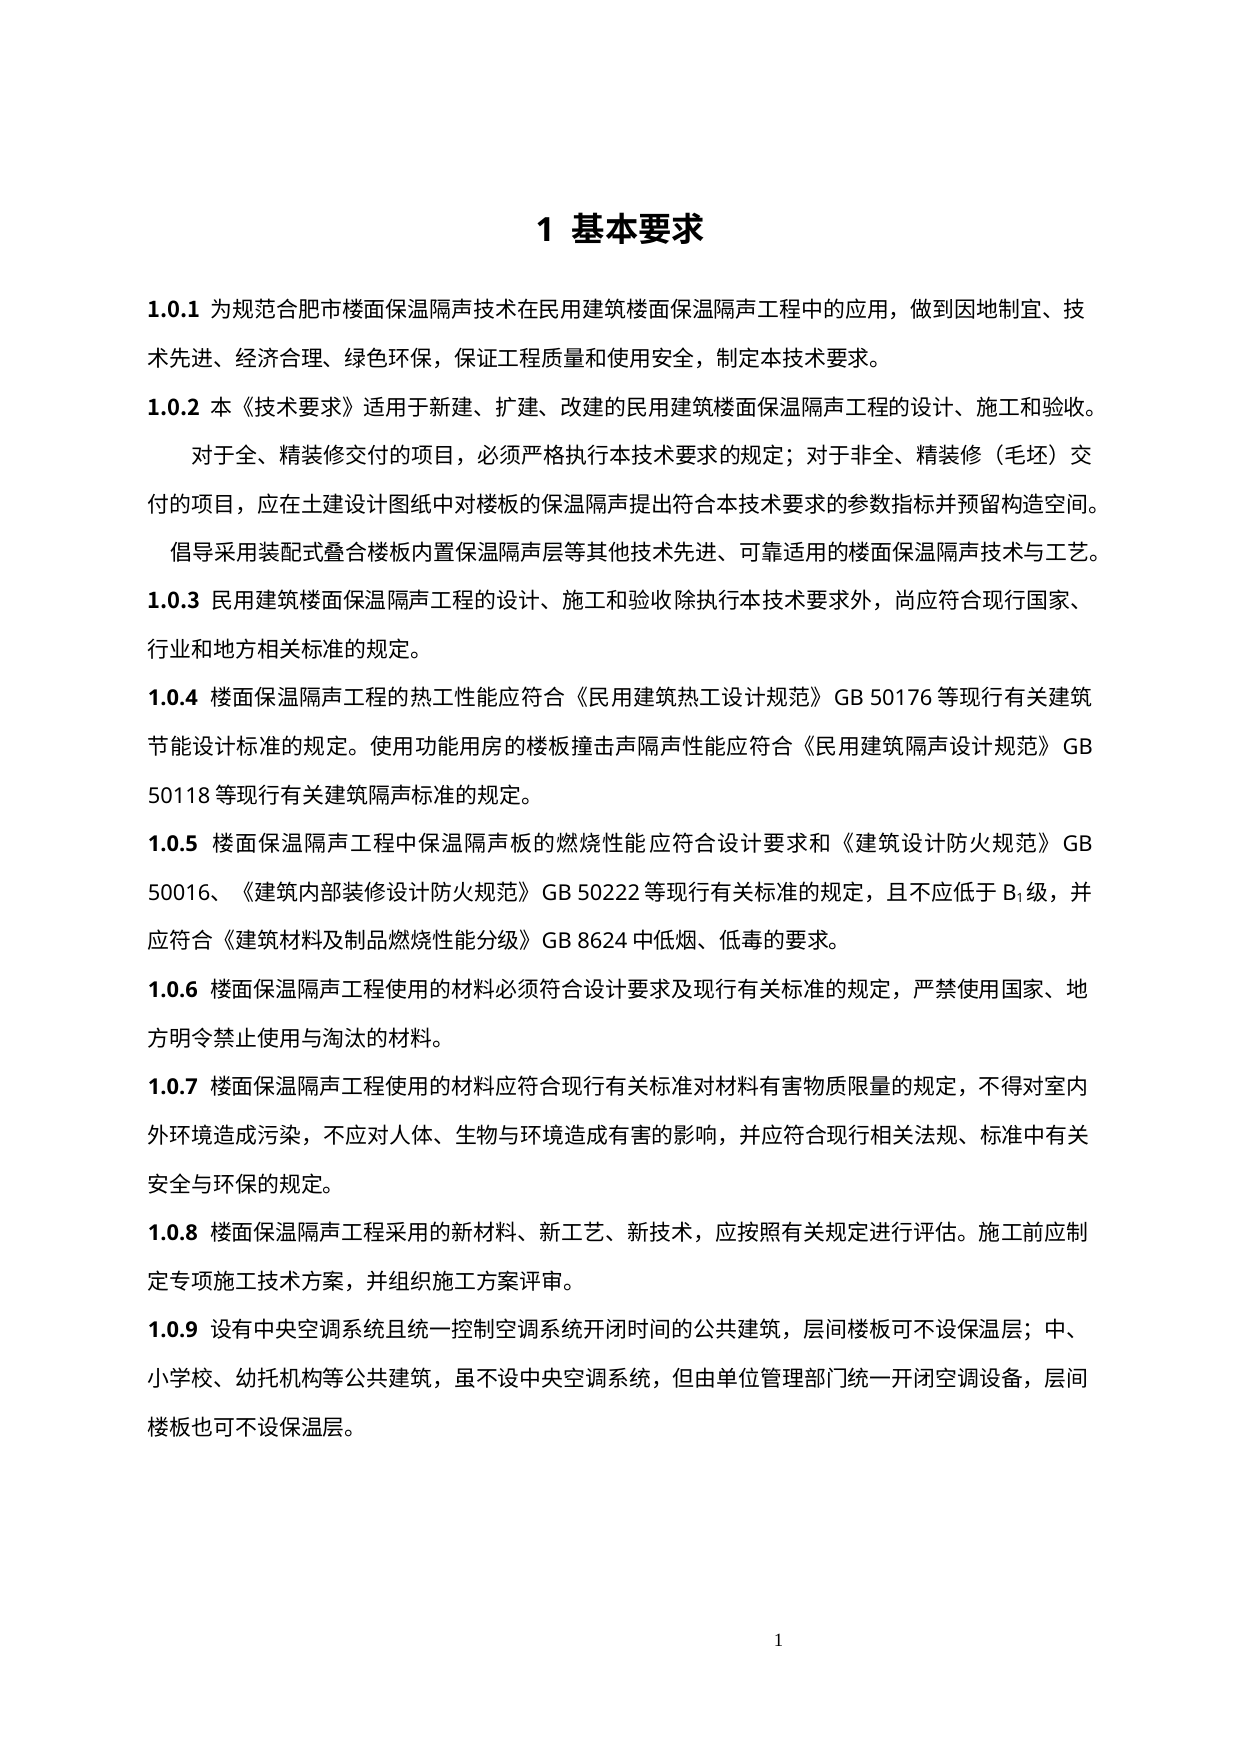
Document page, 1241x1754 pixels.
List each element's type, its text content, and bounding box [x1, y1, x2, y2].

text 1.0.5 楼面保温隔声工程中保温隔声板的燃烧性能应符合设计要求和《建筑设计防火规范》GB 50016、《建筑内部装修设计防火规范》GB 50222等现行有关标准的规定，且不应低于B1级，并应符合《建筑材料及制品燃烧性能分级》GB 8624中低烟、低毒的要求。 [148, 826, 1092, 956]
text 1.0.8 楼面保温隔声工程采用的新材料、新工艺、新技术，应按照有关规定进行评估。施工前应制定专项施工技术方案，并组织施工方案评审。 [148, 1214, 1092, 1296]
text 1.0.1 为规范合肥市楼面保温隔声技术在民用建筑楼面保温隔声工程中的应用，做到因地制宜、技术先进、经济合理、绿色环保，保证工程质量和使用安全，制定本技术要求。 [148, 292, 1092, 373]
text 对于全、精装修交付的项目，必须严格执行本技术要求的规定；对于非全、精装修（毛坯）交付的项目，应在土建设计图纸中对楼板的保温隔声提出符合本技术要求的参数指标并预留构造空间。 [148, 437, 1092, 519]
text 1.0.9 设有中央空调系统且统一控制空调系统开闭时间的公共建筑，层间楼板可不设保温层；中、小学校、幼托机构等公共建筑，虽不设中央空调系统，但由单位管理部门统一开闭空调设备，层间楼板也可不设保温层。 [148, 1312, 1092, 1442]
text 1.0.6 楼面保温隔声工程使用的材料必须符合设计要求及现行有关标准的规定，严禁使用国家、地方明令禁止使用与淘汰的材料。 [148, 972, 1092, 1053]
text 1.0.4 楼面保温隔声工程的热工性能应符合《民用建筑热工设计规范》GB 50176等现行有关建筑节能设计标准的规定。使用功能用房的楼板撞击声隔声性能应符合《民用建筑隔声设计规范》GB 50118等现行有关建筑隔声标准的规定。 [148, 680, 1092, 810]
text 1 基本要求 [148, 194, 1092, 259]
text 1.0.3 民用建筑楼面保温隔声工程的设计、施工和验收除执行本技术要求外，尚应符合现行国家、行业和地方相关标准的规定。 [148, 583, 1092, 664]
text 1.0.7 楼面保温隔声工程使用的材料应符合现行有关标准对材料有害物质限量的规定，不得对室内外环境造成污染，不应对人体、生物与环境造成有害的影响，并应符合现行相关法规、标准中有关安全与环保的规定。 [148, 1069, 1092, 1199]
text 倡导采用装配式叠合楼板内置保温隔声层等其他技术先进、可靠适用的楼面保温隔声技术与工艺。 [148, 534, 1092, 567]
text 1.0.2 本《技术要求》适用于新建、扩建、改建的民用建筑楼面保温隔声工程的设计、施工和验收。 [148, 389, 1092, 422]
